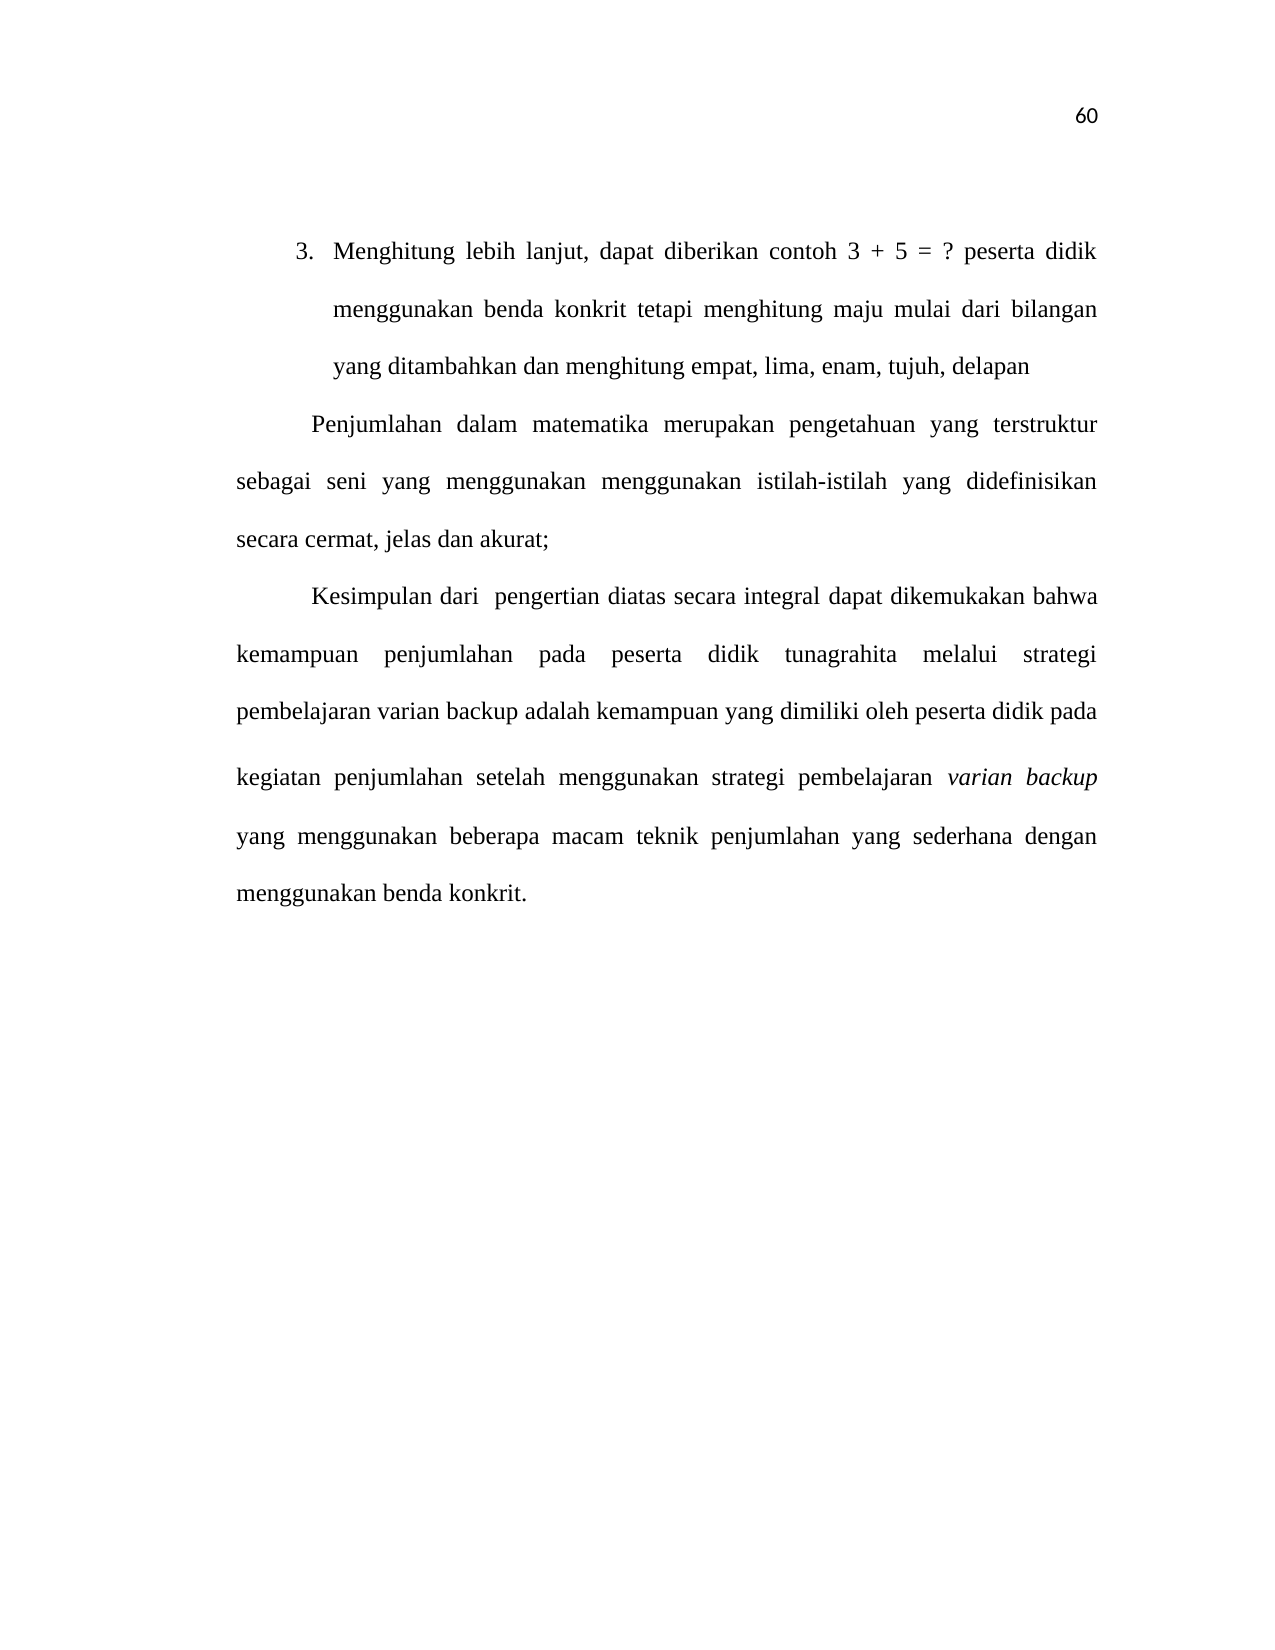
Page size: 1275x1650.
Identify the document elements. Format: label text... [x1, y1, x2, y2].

text Kesimpulan dari pengertian diatas secara integral dapat dikemukakan bahwa kemampuan penjumlahan pada peserta didik tunagrahita melalui strategi pembelajaran varian backup adalah kemampuan yang dimiliki oleh peserta didik pada kegiatan penjumlahan setelah menggunakan strategi pembelajaran varian backup yang menggunakan beberapa macam teknik penjumlahan yang sederhana dengan menggunakan benda konkrit. [236, 581, 1098, 907]
list Penjumlahan dalam matematika merupakan pengetahuan yang terstruktur sebagai seni yang menggunakan menggunakan istilah-istilah yang didefinisikan secara cermat, jelas dan akurat; [236, 409, 1098, 552]
list Menghitung lebih lanjut, dapat diberikan contoh 3 + 5 = ? peserta didik menggunakan benda konkrit tetapi menghitung maju mulai dari bilangan yang ditambahkan dan menghitung empat, lima, enam, tujuh, delapan [295, 236, 1098, 380]
